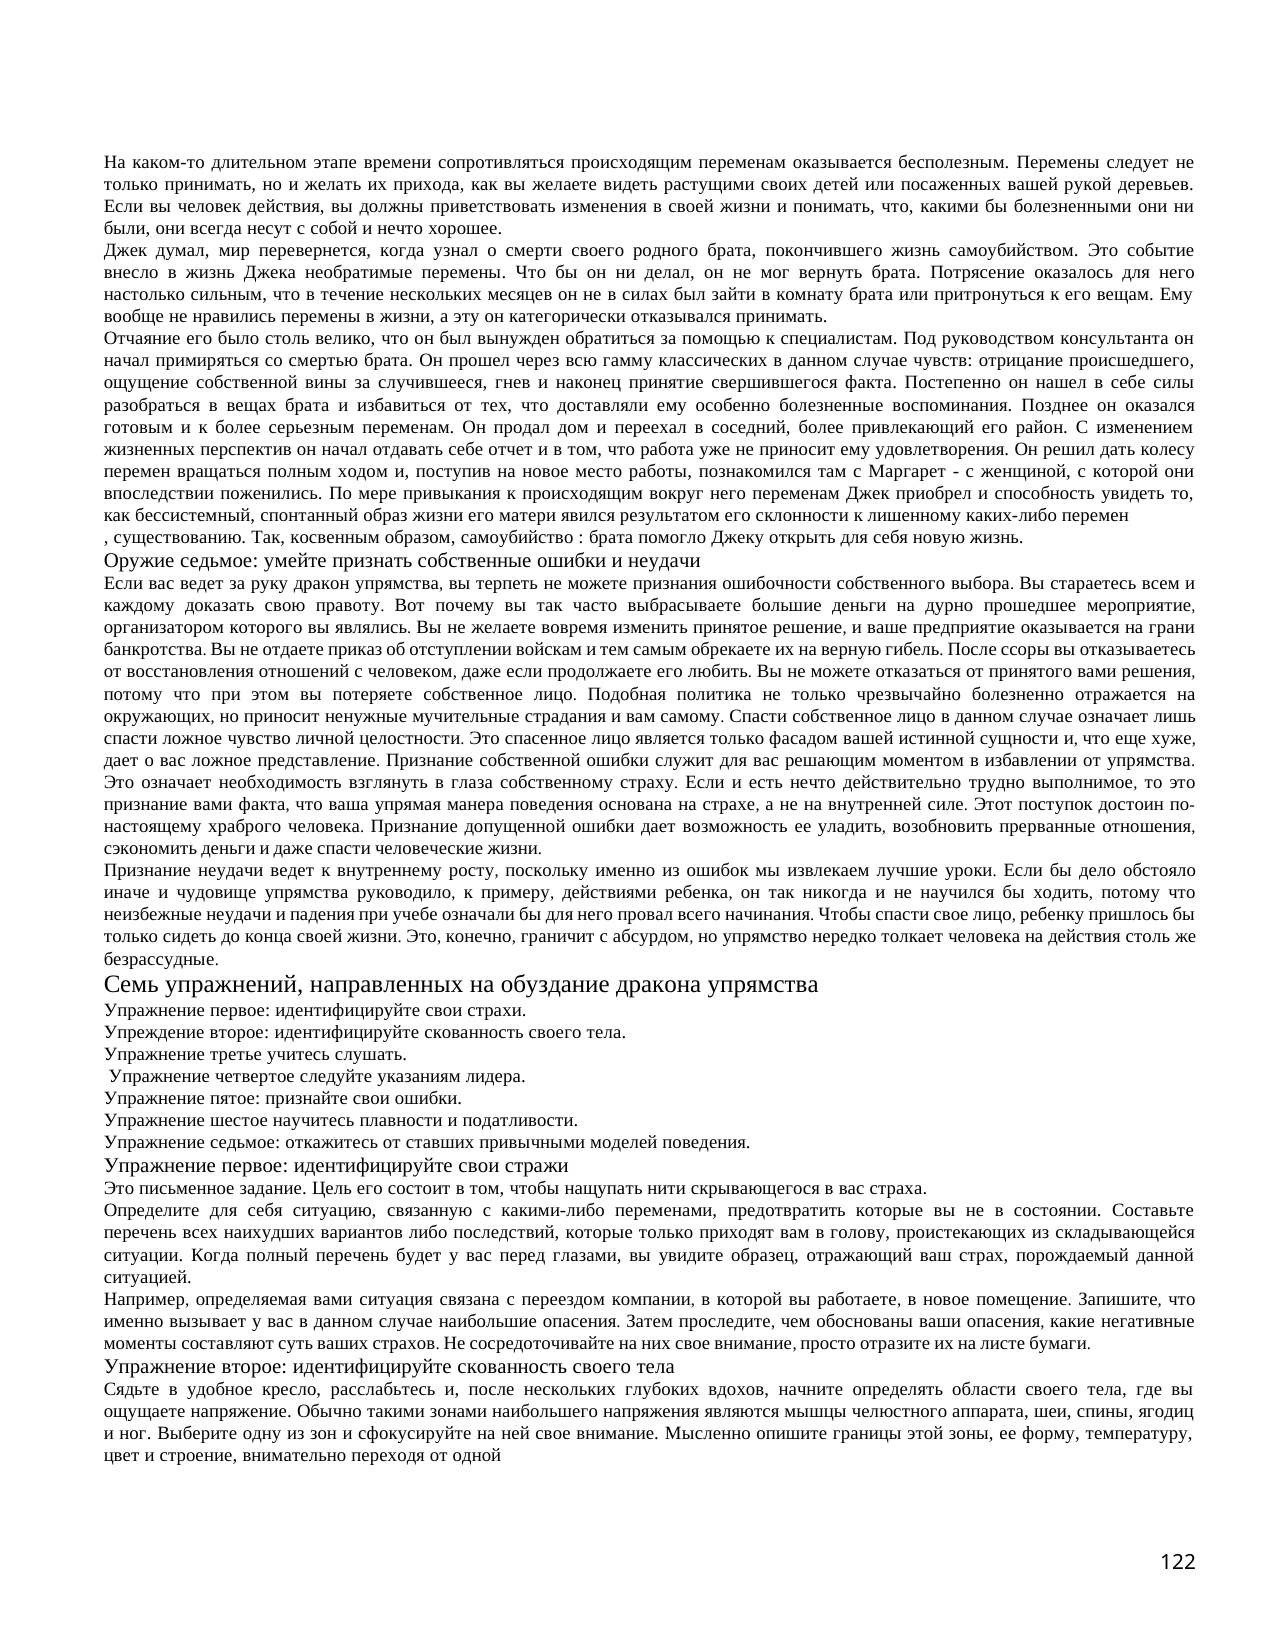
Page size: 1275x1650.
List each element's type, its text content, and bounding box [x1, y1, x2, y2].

text Если вас ведет за руку дракон упрямства, вы терпеть не можете признания ошибочности собственного выбора. Вы стараетесь всем и каждому доказать свою правоту. Вот почему вы так часто выбрасываете большие деньги на дурно прошедшее мероприятие, организатором которого вы являлись. Вы не желаете вовремя изменить принятое решение, и ваше предприятие оказывается на грани банкротства. Вы не отдаете приказ об отступлении войскам и тем самым обрекаете их на верную гибель. После ссоры вы отказываетесь от восстановления отношений с человеком, даже если продолжаете его любить. Вы не можете отказаться от принятого вами решения, потому что при этом вы потеряете собственное лицо. Подобная политика не только чрезвычайно болезненно отражается на окружающих, но приносит ненужные мучительные страдания и вам самому. Спасти собственное лицо в данном случае означает лишь спасти ложное чувство личной целостности. Это спасенное лицо является только фасадом вашей истинной сущности и, что еще хуже, дает о вас ложное представление. Признание собственной ошибки служит для вас решающим моментом в избавлении от упрямства. Это означает необходимость взглянуть в глаза собственному страху. Если и есть нечто действительно трудно выполнимое, то это признание вами факта, что ваша упрямая манера поведения основана на страхе, а не на внутренней силе. Этот поступок достоин по-настоящему храброго человека. Признание допущенной ошибки дает возможность ее уладить, возобновить прерванные отношения, сэкономить деньги и даже спасти человеческие жизни. [103, 572, 1196, 859]
text Упражнение третье учитесь слушать. [103, 1042, 1196, 1064]
text Признание неудачи ведет к внутреннему росту, поскольку именно из ошибок мы извлекаем лучшие уроки. Если бы дело обстояло иначе и чудовище упрямства руководило, к примеру, действиями ребенка, он так никогда и не научился бы ходить, потому что неизбежные неудачи и падения при учебе означали бы для него провал всего начинания. Чтобы спасти свое лицо, ребенку пришлось бы только сидеть до конца своей жизни. Это, конечно, граничит с абсурдом, но упрямство нередко толкает человека на действия столь же безрассудные. [103, 859, 1196, 969]
text Сядьте в удобное кресло, расслабьтесь и, после нескольких глубоких вдохов, начните определять области своего тела, где вы ощущаете напряжение. Обычно такими зонами наибольшего напряжения являются мышцы челюстного аппарата, шеи, спины, ягодиц и ног. Выберите одну из зон и сфокусируйте на ней свое внимание. Мысленно опишите границы этой зоны, ее форму, температуру, цвет и строение, внимательно переходя от одной [103, 1377, 1196, 1466]
text Упражнение первое: идентифицируйте свои стражи [103, 1153, 1196, 1177]
text Отчаяние его было столь велико, что он был вынужден обратиться за помощью к специалистам. Под руководством консультанта он начал примиряться со смертью брата. Он прошел через всю гамму классических в данном случае чувств: отрицание происшедшего, ощущение собственной вины за случившееся, гнев и наконец принятие свершившегося факта. Постепенно он нашел в себе силы разобраться в вещах брата и избавиться от тех, что доставляли ему особенно болезненные воспоминания. Позднее он оказался готовым и к более серьезным переменам. Он продал дом и переехал в соседний, более привлекающий его район. С изменением жизненных перспектив он начал отдавать себе отчет и в том, что работа уже не приносит ему удовлетворения. Он решил дать колесу перемен вращаться полным ходом и, поступив на новое место работы, познакомился там с Маргарет - с женщиной, с которой они впоследствии поженились. По мере привыкания к происходящим вокруг него переменам Джек приобрел и способность увидеть то, как бессистемный, спонтанный образ жизни его матери явился результатом его склонности к лишенному каких-либо перемен [103, 327, 1196, 525]
text , существованию. Так, косвенным образом, самоубийство : брата помогло Джеку открыть для себя новую жизнь. [103, 525, 1196, 547]
text Упражнение шестое научитесь плавности и податливости. [103, 1108, 1196, 1131]
text Упреждение второе: идентифицируйте скованность своего тела. [103, 1020, 1196, 1042]
text Упражнение четвертое следуйте указаниям лидера. [103, 1064, 1196, 1086]
text Упражнение первое: идентифицируйте свои страхи. [103, 998, 1196, 1020]
text Упражнение седьмое: откажитесь от ставших привычными моделей поведения. [103, 1131, 1196, 1153]
text Семь упражнений, направленных на обуздание дракона упрямства [103, 969, 1196, 998]
text На каком-то длительном этапе времени сопротивляться происходящим переменам оказывается бесполезным. Перемены следует не только принимать, но и желать их прихода, как вы желаете видеть растущими своих детей или посаженных вашей рукой деревьев. Если вы человек действия, вы должны приветствовать изменения в своей жизни и понимать, что, какими бы болезненными они ни были, они всегда несут с собой и нечто хорошее. [103, 150, 1196, 238]
text Например, определяемая вами ситуация связана с переездом компании, в которой вы работаете, в новое помещение. Запишите, что именно вызывает у вас в данном случае наибольшие опасения. Затем проследите, чем обоснованы ваши опасения, какие негативные моменты составляют суть ваших страхов. Не сосредоточивайте на них свое внимание, просто отразите их на листе бумаги. [103, 1287, 1196, 1353]
text Оружие седьмое: умейте признать собственные ошибки и неудачи [103, 547, 1196, 572]
text Определите для себя ситуацию, связанную с какими-либо переменами, предотвратить которые вы не в состоянии. Составьте перечень всех наихудших вариантов либо последствий, которые только приходят вам в голову, проистекающих из складывающейся ситуации. Когда полный перечень будет у вас перед глазами, вы увидите образец, отражающий ваш страх, порождаемый данной ситуацией. [103, 1199, 1196, 1287]
text Упражнение пятое: признайте свои ошибки. [103, 1086, 1196, 1108]
text Упражнение второе: идентифицируйте скованность своего тела [103, 1353, 1196, 1377]
text Это письменное задание. Цель его состоит в том, чтобы нащупать нити скрывающегося в вас страха. [103, 1177, 1196, 1199]
text Джек думал, мир перевернется, когда узнал о смерти своего родного брата, покончившего жизнь самоубийством. Это событие внесло в жизнь Джека необратимые перемены. Что бы он ни делал, он не мог вернуть брата. Потрясение оказалось для него настолько сильным, что в течение нескольких месяцев он не в силах был зайти в комнату брата или притронуться к его вещам. Ему вообще не нравились перемены в жизни, а эту он категорически отказывался принимать. [103, 238, 1196, 327]
